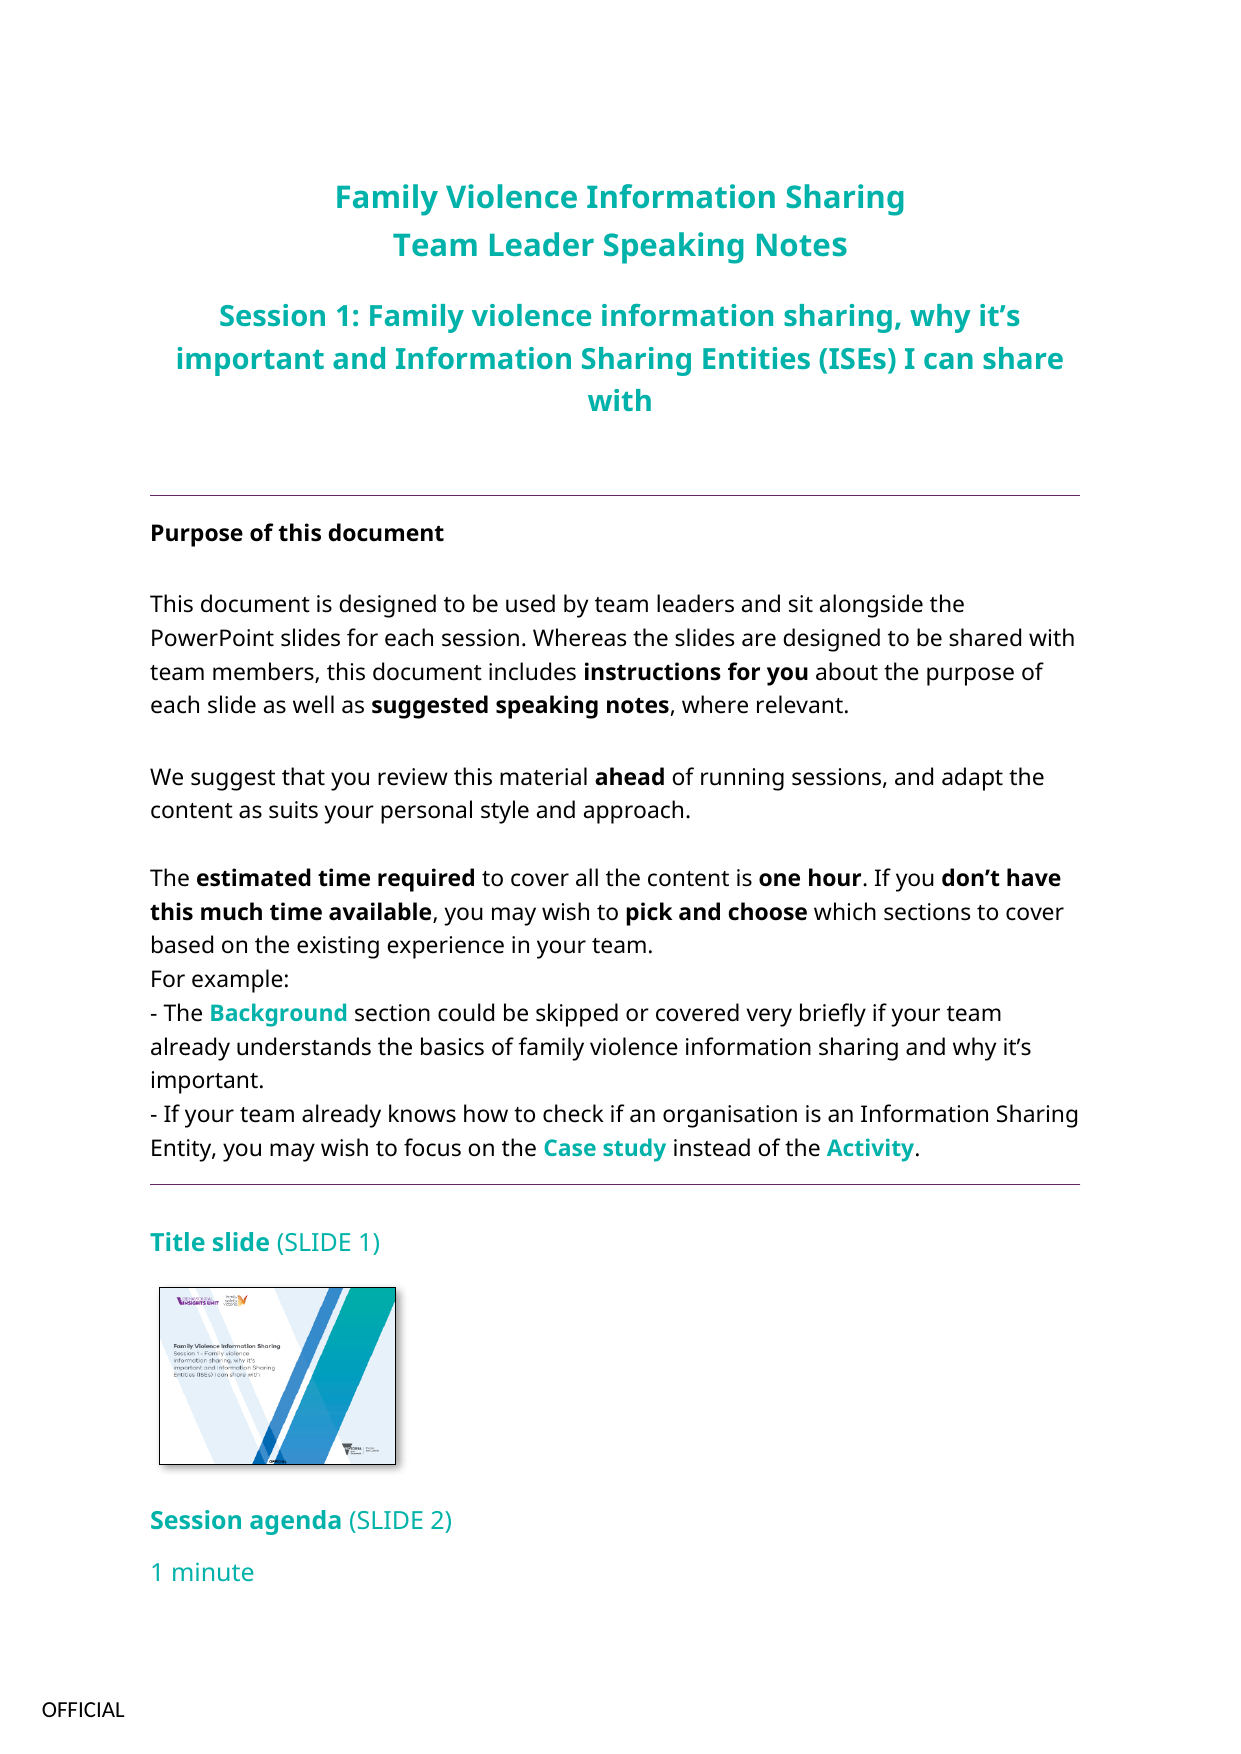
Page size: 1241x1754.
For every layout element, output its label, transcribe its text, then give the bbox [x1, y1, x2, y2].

subtitle Family Violence Information Sharing Team Leader Speaking Notes [150, 175, 1090, 267]
text 1 minute [150, 1554, 1090, 1588]
subtitle Session 1: Family violence information sharing, why it’s important and Information Sharing Entities (ISEs) I can share with [150, 295, 1090, 420]
picture [160, 1288, 395, 1464]
text Title slide (SLIDE 1) [150, 1225, 1090, 1259]
text We suggest that you review this material ahead of running sessions, and adapt the content as suits your personal style and approach. The estimated time required to cover all the content is one hour. If you don’t have this much time available, you may wish to pick and choose which sections to cover based on the existing experience in your team. For example: - The Background section could be skipped or covered very briefly if your team already understands the basics of family violence information sharing and why it’s important. - If your team already knows how to check if an organisation is an Information Sharing Entity, you may wish to focus on the Case study instead of the Activity. [150, 738, 1080, 1184]
subtitle Session agenda (SLIDE 2) [150, 1503, 1090, 1537]
text This document is designed to be used by team leaders and sit alongside the PowerPoint slides for each session. Whereas the slides are designed to be shared with team members, this document includes instructions for you about the purpose of each slide as well as suggested speaking notes, where relevant. [150, 566, 1080, 720]
text Purpose of this document [150, 496, 1080, 548]
